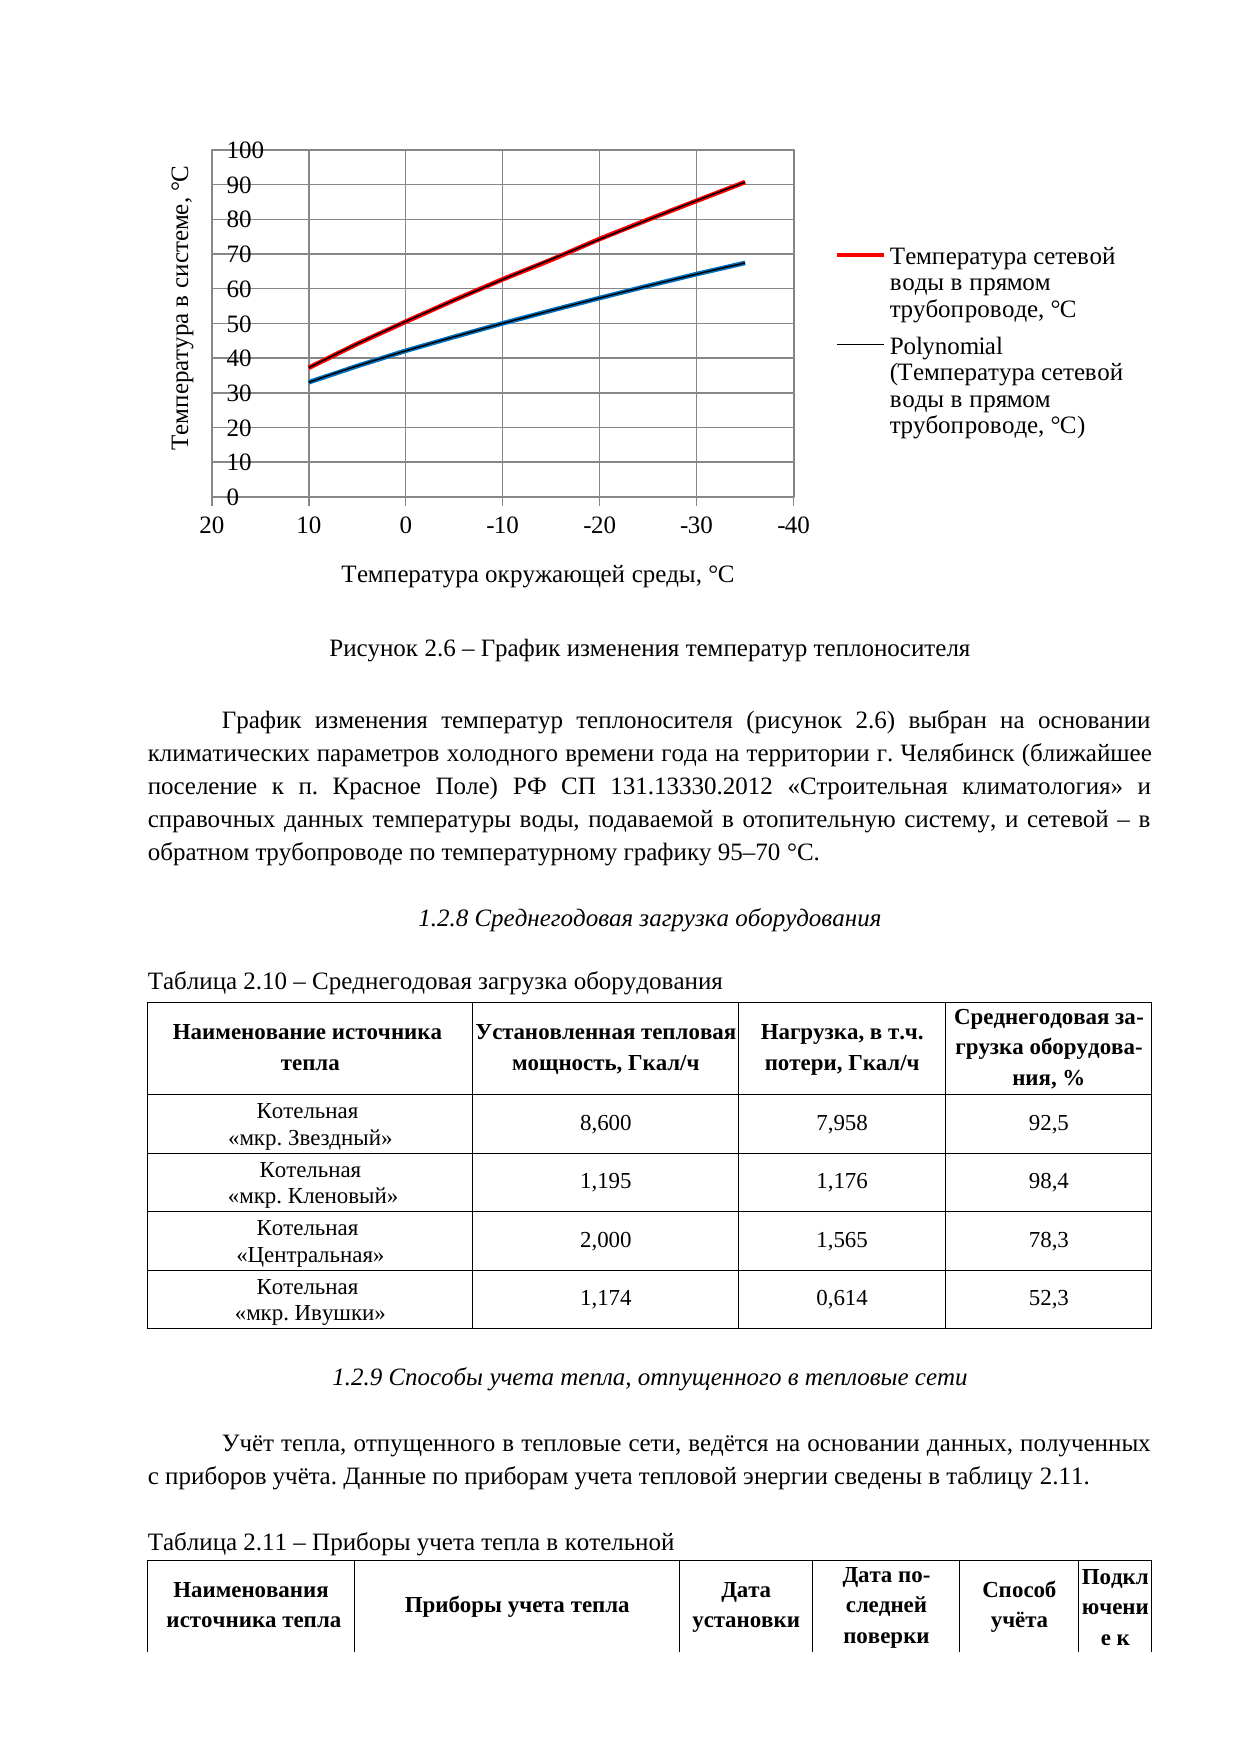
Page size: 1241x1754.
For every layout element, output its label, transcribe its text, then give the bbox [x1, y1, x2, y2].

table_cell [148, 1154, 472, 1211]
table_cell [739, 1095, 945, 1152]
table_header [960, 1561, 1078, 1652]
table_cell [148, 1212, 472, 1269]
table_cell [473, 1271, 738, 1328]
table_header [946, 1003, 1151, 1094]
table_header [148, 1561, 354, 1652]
text График изменения температур теплоносителя (рисунок 2.6) выбран на основании климатических параметров холодного времени года на территории г. Челябинск (ближайшее поселение к п. Красное Поле) РФ СП 131.13330.2012 «Строительная климатология» и справочных данных температуры воды, подаваемой в отопительную систему, и сетевой – в обратном трубопроводе по температурному графику 95–70 °С. [148, 705, 1152, 866]
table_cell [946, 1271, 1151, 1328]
text Учёт тепла, отпущенного в тепловые сети, ведётся на основании данных, полученных с приборов учёта. Данные по приборам учета тепловой энергии сведены в таблицу 2.11. [148, 1428, 1152, 1490]
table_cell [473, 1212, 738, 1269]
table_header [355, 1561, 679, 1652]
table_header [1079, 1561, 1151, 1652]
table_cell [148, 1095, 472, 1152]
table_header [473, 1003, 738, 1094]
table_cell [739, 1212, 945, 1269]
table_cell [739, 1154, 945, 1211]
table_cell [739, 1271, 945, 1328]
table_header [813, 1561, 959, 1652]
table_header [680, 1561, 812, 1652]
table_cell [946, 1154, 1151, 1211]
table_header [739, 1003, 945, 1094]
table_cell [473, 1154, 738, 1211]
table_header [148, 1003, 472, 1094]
subtitle 1.2.9 Способы учета тепла, отпущенного в тепловые сети [148, 1362, 1152, 1391]
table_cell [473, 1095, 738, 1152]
subtitle 1.2.8 Среднегодовая загрузка оборудования [148, 903, 1152, 932]
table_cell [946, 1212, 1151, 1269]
text Таблица 2.10 – Среднегодовая загрузка оборудования [148, 966, 1152, 995]
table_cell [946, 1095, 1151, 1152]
text Таблица 2.11 – Приборы учета тепла в котельной [148, 1527, 1152, 1556]
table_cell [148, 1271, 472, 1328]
text Рисунок 2.6 – График изменения температур теплоносителя [148, 633, 1152, 662]
